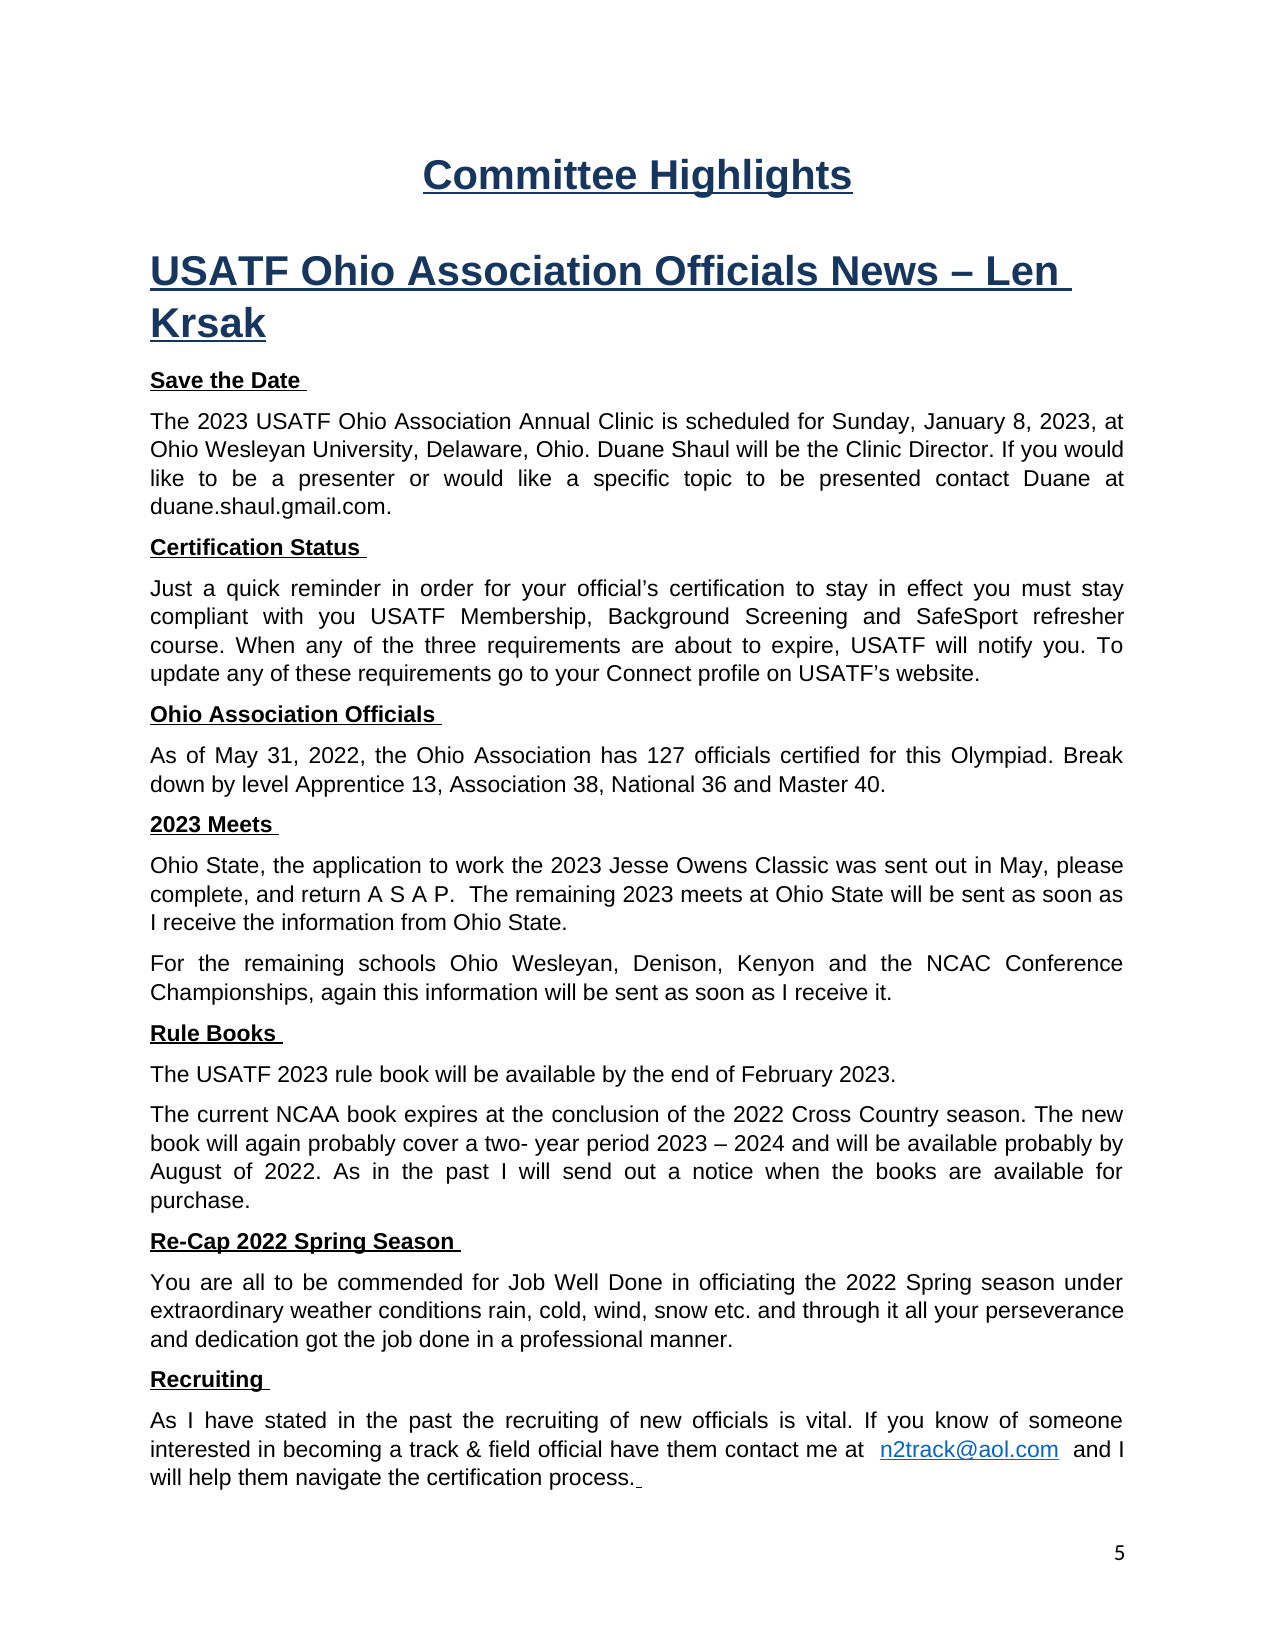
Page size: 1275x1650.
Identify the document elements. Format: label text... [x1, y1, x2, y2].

text The 2023 USATF Ohio Association Annual Clinic is scheduled for Sunday, January 8, 2023, at Ohio Wesleyan University, Delaware, Ohio. Duane Shaul will be the Clinic Director. If you would like to be a presenter or would like a specific topic to be presented contact Duane at duane.shaul.gmail.com. [150, 408, 1125, 519]
text For the remaining schools Ohio Wesleyan, Denison, Kenyon and the NCAC Conference Championships, again this information will be sent as soon as I receive it. [150, 950, 1125, 1005]
text Ohio Association Officials [150, 701, 1125, 727]
text Rule Books [150, 1019, 1125, 1046]
text The USATF 2023 rule book will be available by the end of February 2023. [150, 1061, 1125, 1087]
text Ohio State, the application to work the 2023 Jesse Owens Classic was sent out in May, please complete, and return A S A P. The remaining 2023 meets at Ohio State will be sent as soon as I receive the information from Ohio State. [150, 852, 1125, 936]
text As I have stated in the past the recruiting of new officials is vital. If you know of someone interested in becoming a track & field official have them contact me at n2track@aol.com and I will help them navigate the certification process. [150, 1407, 1125, 1491]
text Just a quick reminder in order for your official’s certification to stay in effect you must stay compliant with you USATF Membership, Background Screening and SafeSport refresher course. When any of the three requirements are about to expire, USATF will notify you. To update any of these requirements go to your Connect profile on USATF’s website. [150, 575, 1125, 687]
text Re-Cap 2022 Spring Season [150, 1228, 1125, 1254]
text Certification Status [150, 534, 1125, 560]
text USATF Ohio Association Officials News – Len Krsak [150, 247, 1125, 346]
text As of May 31, 2022, the Ohio Association has 127 officials certified for this Olympiad. Break down by level Apprentice 13, Association 38, National 36 and Master 40. [150, 742, 1125, 797]
text Recruiting [150, 1366, 1125, 1393]
text Committee Highlights [150, 150, 1125, 198]
text You are all to be commended for Job Well Done in officiating the 2022 Spring season under extraordinary weather conditions rain, cold, wind, snow etc. and through it all your perseverance and dedication got the job done in a professional manner. [150, 1269, 1125, 1352]
text The current NCAA book expires at the conclusion of the 2022 Cross Country season. The new book will again probably cover a two- year period 2023 – 2024 and will be available probably by August of 2022. As in the past I will send out a notice when the books are available for purchase. [150, 1101, 1125, 1213]
text Save the Date [150, 367, 1125, 393]
text 2023 Meets [150, 811, 1125, 838]
